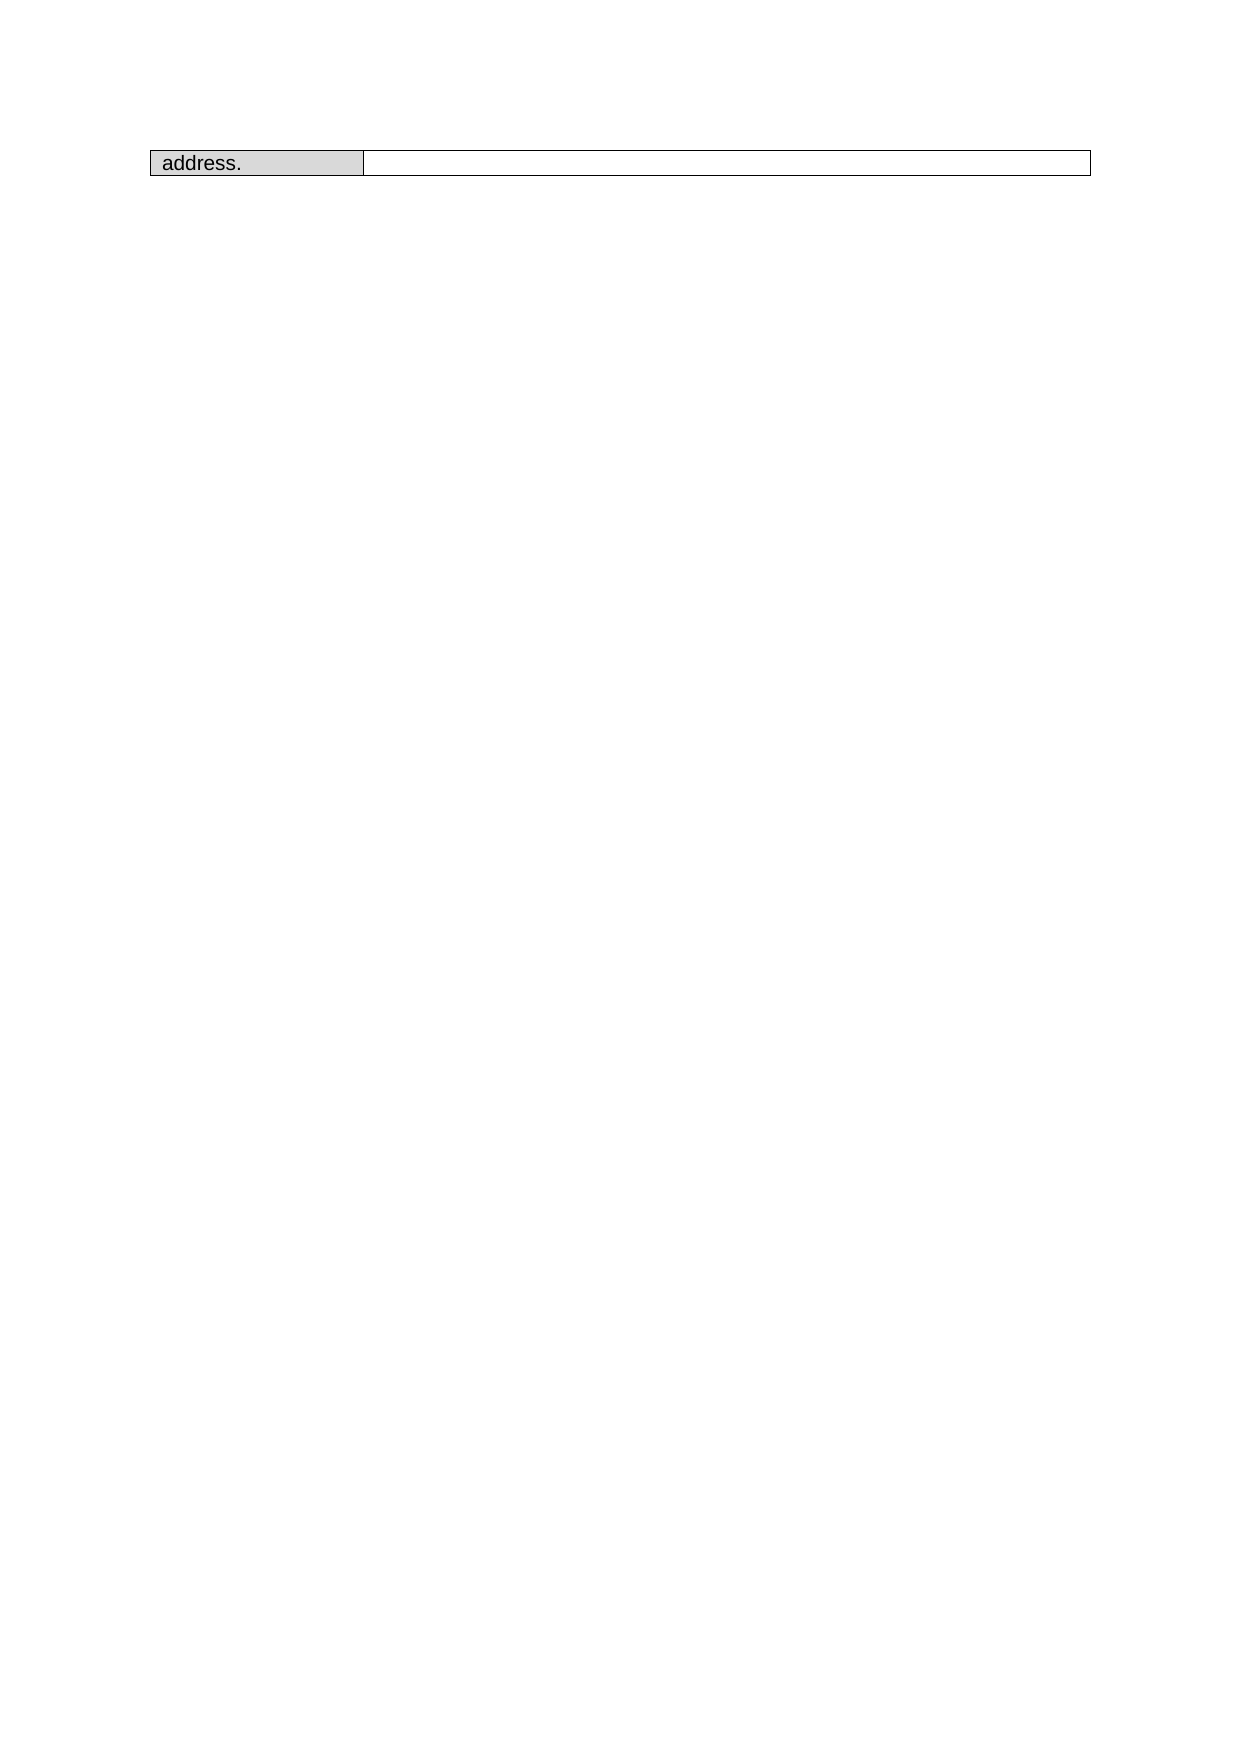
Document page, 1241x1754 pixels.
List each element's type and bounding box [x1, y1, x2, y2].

table_cell [151, 151, 363, 175]
table_cell [364, 151, 1090, 175]
